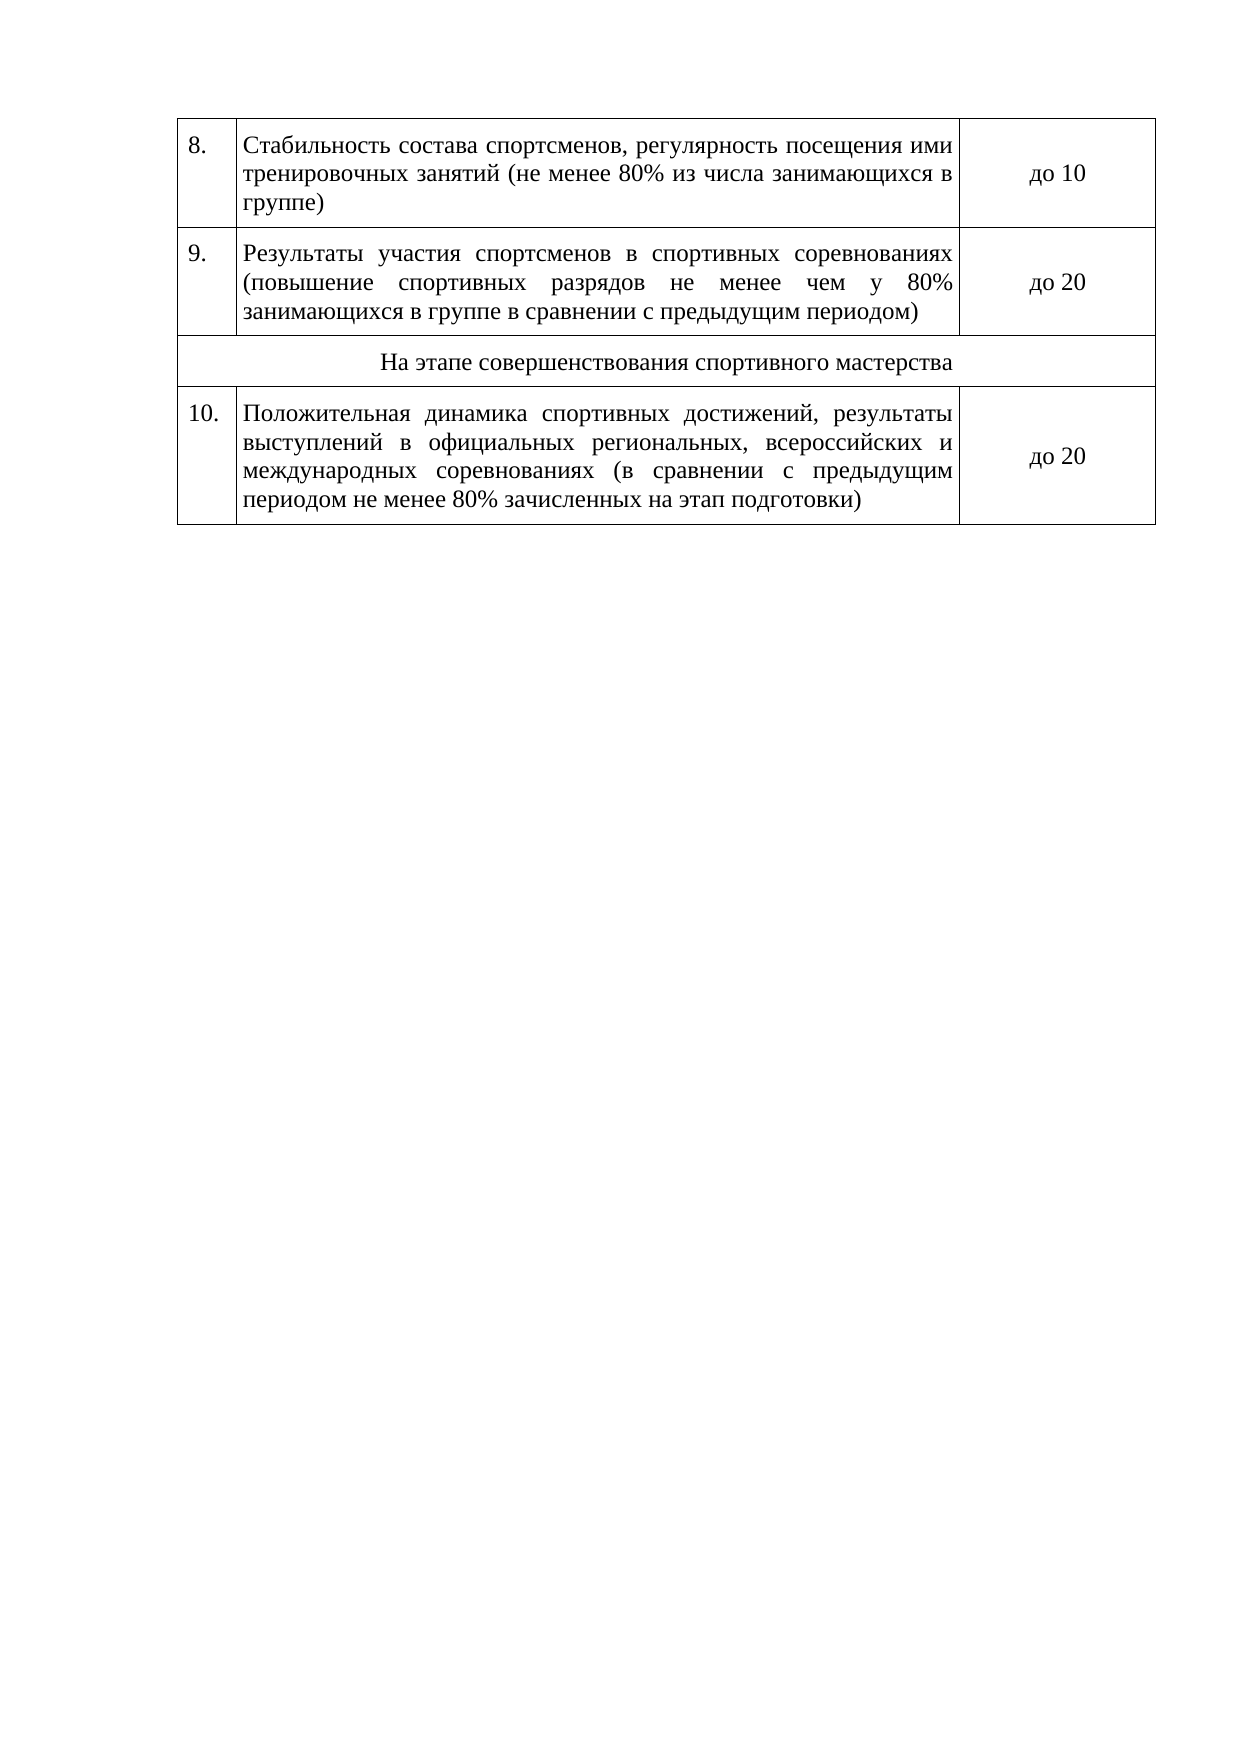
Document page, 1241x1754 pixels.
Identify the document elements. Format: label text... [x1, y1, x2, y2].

table_cell [178, 387, 236, 523]
table_cell [178, 119, 236, 227]
table_cell Положительная динамика спортивных достижений, результаты выступлений в официальных региональных, всероссийских и международных соревнованиях (в сравнении с предыдущим периодом не менее 80% зачисленных на этап подготовки) [237, 387, 959, 523]
table_cell до 20 [960, 387, 1155, 523]
table_cell [178, 228, 236, 335]
table_cell Результаты участия спортсменов в спортивных соревнованиях (повышение спортивных разрядов не менее чем у 80% занимающихся в группе в сравнении с предыдущим периодом) [237, 228, 959, 335]
table_cell до 20 [960, 228, 1155, 335]
table_cell до 10 [960, 119, 1155, 227]
table_cell На этапе совершенствования спортивного мастерства [178, 336, 1155, 386]
table_cell Стабильность состава спортсменов, регулярность посещения ими тренировочных занятий (не менее 80% из числа занимающихся в группе) [237, 119, 959, 227]
